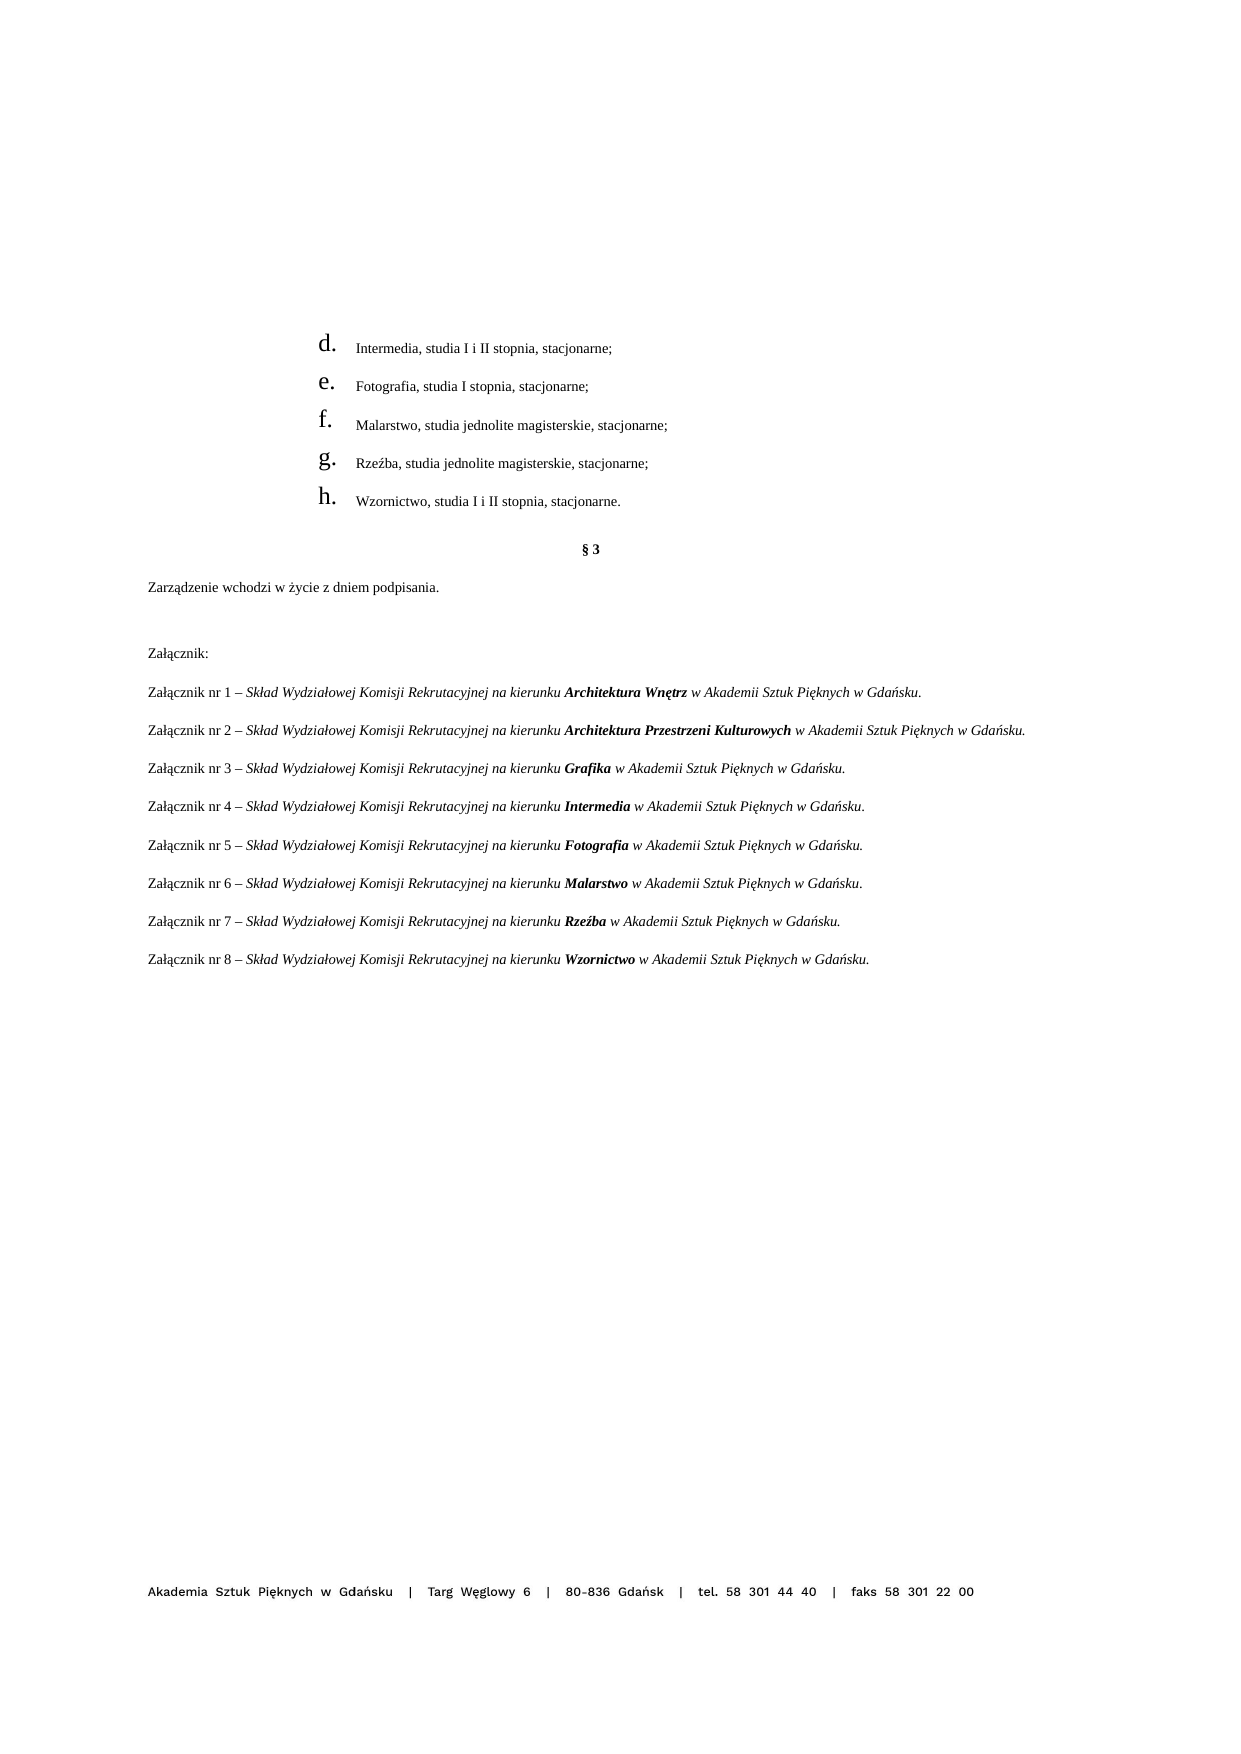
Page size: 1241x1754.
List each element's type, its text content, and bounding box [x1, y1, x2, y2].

list Wzornictwo, studia I i II stopnia, stacjonarne. [318, 481, 1033, 509]
text Załącznik nr 1 – Skład Wydziałowej Komisji Rekrutacyjnej na kierunku Architektura Wnętrz w Akademii Sztuk Pięknych w Gdańsku. [148, 672, 1033, 700]
text Załącznik nr 5 – Skład Wydziałowej Komisji Rekrutacyjnej na kierunku Fotografia w Akademii Sztuk Pięknych w Gdańsku. [148, 824, 1033, 853]
list Malarstwo, studia jednolite magisterskie, stacjonarne; [318, 404, 1033, 433]
text Załącznik nr 6 – Skład Wydziałowej Komisji Rekrutacyjnej na kierunku Malarstwo w Akademii Sztuk Pięknych w Gdańsku. [148, 863, 1033, 891]
text Zarządzenie wchodzi w życie z dniem podpisania. [148, 567, 1033, 595]
text Załącznik nr 2 – Skład Wydziałowej Komisji Rekrutacyjnej na kierunku Architektura Przestrzeni Kulturowych w Akademii Sztuk Pięknych w Gdańsku. [148, 710, 1033, 738]
text Załącznik nr 4 – Skład Wydziałowej Komisji Rekrutacyjnej na kierunku Intermedia w Akademii Sztuk Pięknych w Gdańsku. [148, 786, 1033, 815]
picture [0, 1569, 1182, 1754]
list Intermedia, studia I i II stopnia, stacjonarne; [318, 328, 1033, 357]
list Rzeźba, studia jednolite magisterskie, stacjonarne; [318, 442, 1033, 471]
list Fotografia, studia I stopnia, stacjonarne; [318, 366, 1033, 395]
text Załącznik nr 3 – Skład Wydziałowej Komisji Rekrutacyjnej na kierunku Grafika w Akademii Sztuk Pięknych w Gdańsku. [148, 748, 1033, 777]
text § 3 [148, 528, 1033, 557]
text Załącznik nr 7 – Skład Wydziałowej Komisji Rekrutacyjnej na kierunku Rzeźba w Akademii Sztuk Pięknych w Gdańsku. [148, 901, 1033, 930]
text Załącznik nr 8 – Skład Wydziałowej Komisji Rekrutacyjnej na kierunku Wzornictwo w Akademii Sztuk Pięknych w Gdańsku. [148, 939, 1033, 968]
text Załącznik: [148, 633, 1033, 662]
